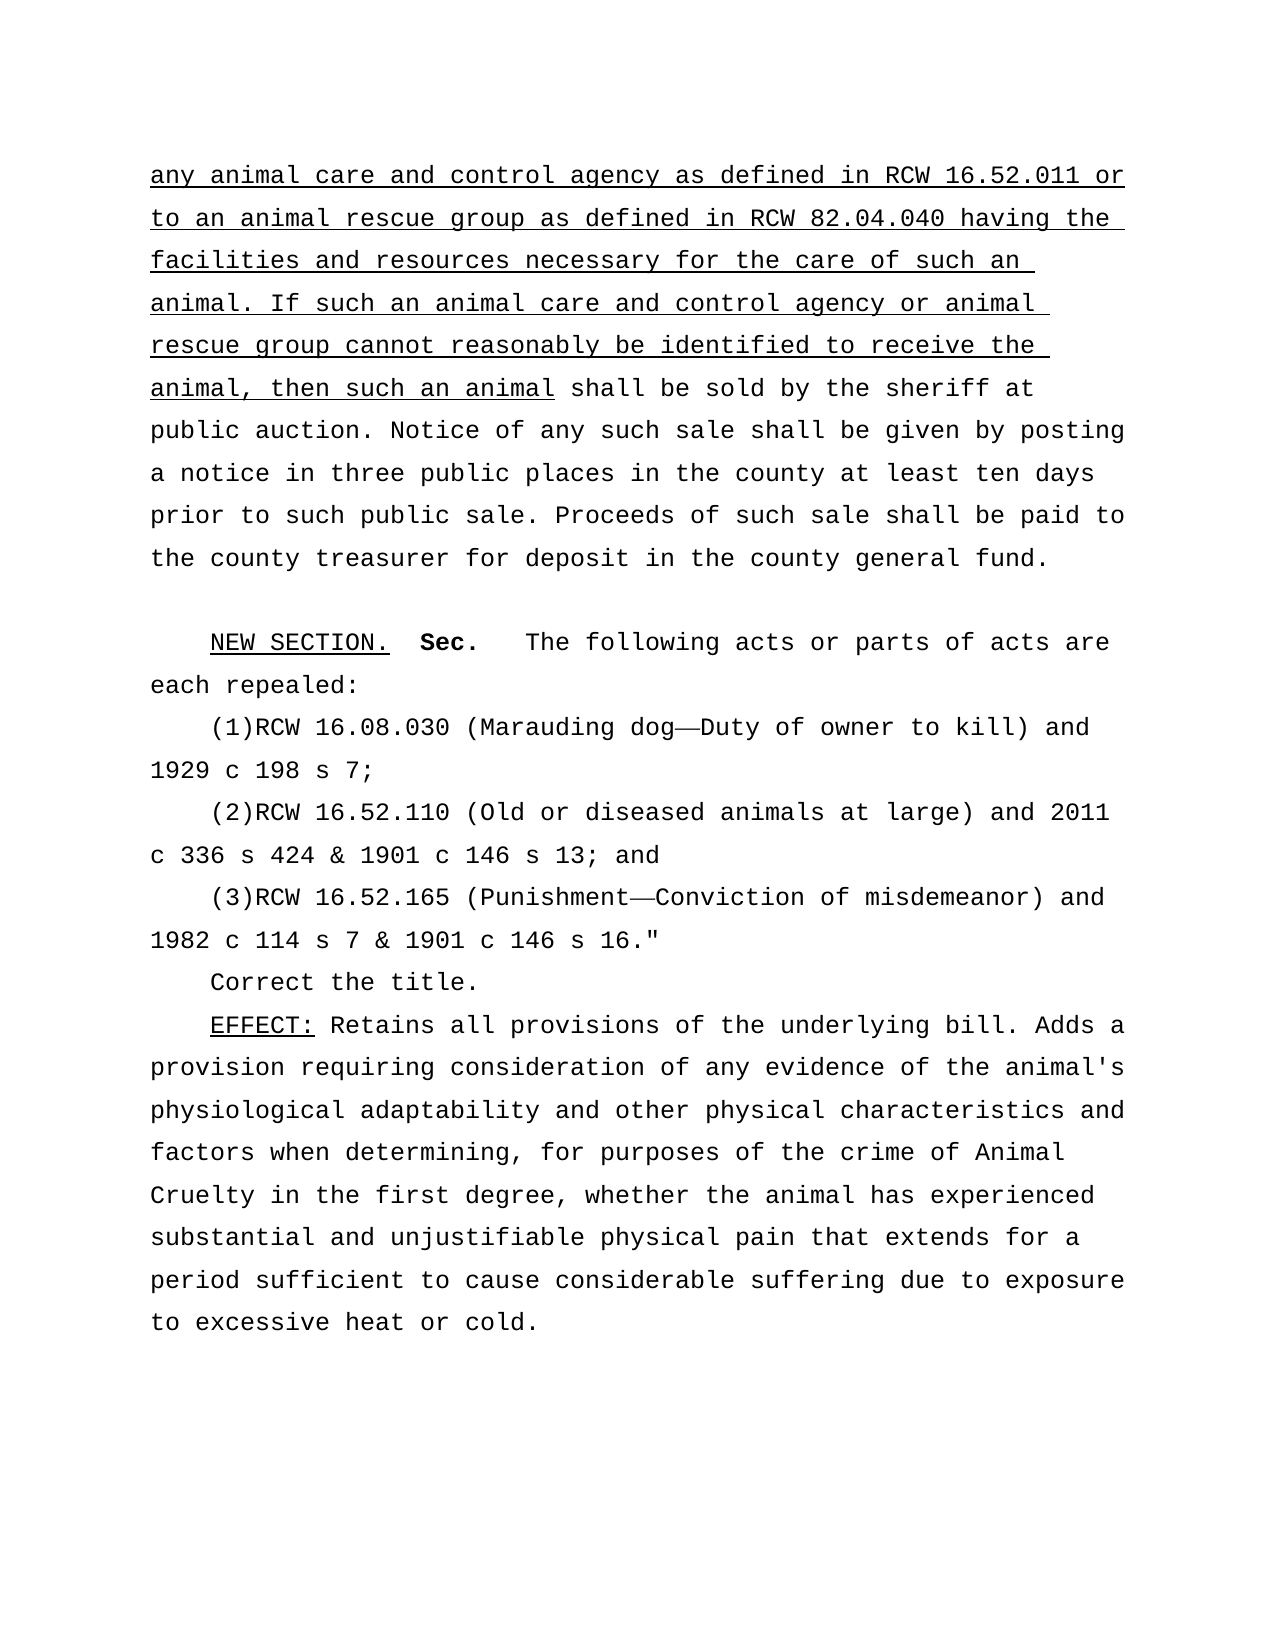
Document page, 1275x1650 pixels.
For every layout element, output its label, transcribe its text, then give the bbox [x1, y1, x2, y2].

text NEW SECTION. Sec. The following acts or parts of acts are each repealed: [150, 617, 1125, 702]
text (3)RCW 16.52.165 (Punishment—Conviction of misdemeanor) and 1982 c 114 s 7 & 1901 c 146 s 16." [150, 872, 1125, 957]
text (1)RCW 16.08.030 (Marauding dog—Duty of owner to kill) and 1929 c 198 s 7; [150, 702, 1125, 787]
text Correct the title. [150, 957, 1125, 999]
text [150, 150, 1125, 186]
text (2)RCW 16.52.110 (Old or diseased animals at large) and 2011 c 336 s 424 & 1901 c 146 s 13; and [150, 787, 1125, 872]
text EFFECT: Retains all provisions of the underlying bill. Adds a provision requiring consideration of any evidence of the animal's physiological adaptability and other physical characteristics and factors when determining, for purposes of the crime of Animal Cruelty in the first degree, whether the animal has experienced substantial and unjustifiable physical pain that extends for a period sufficient to cause considerable suffering due to exposure to excessive heat or cold. [150, 999, 1125, 1339]
